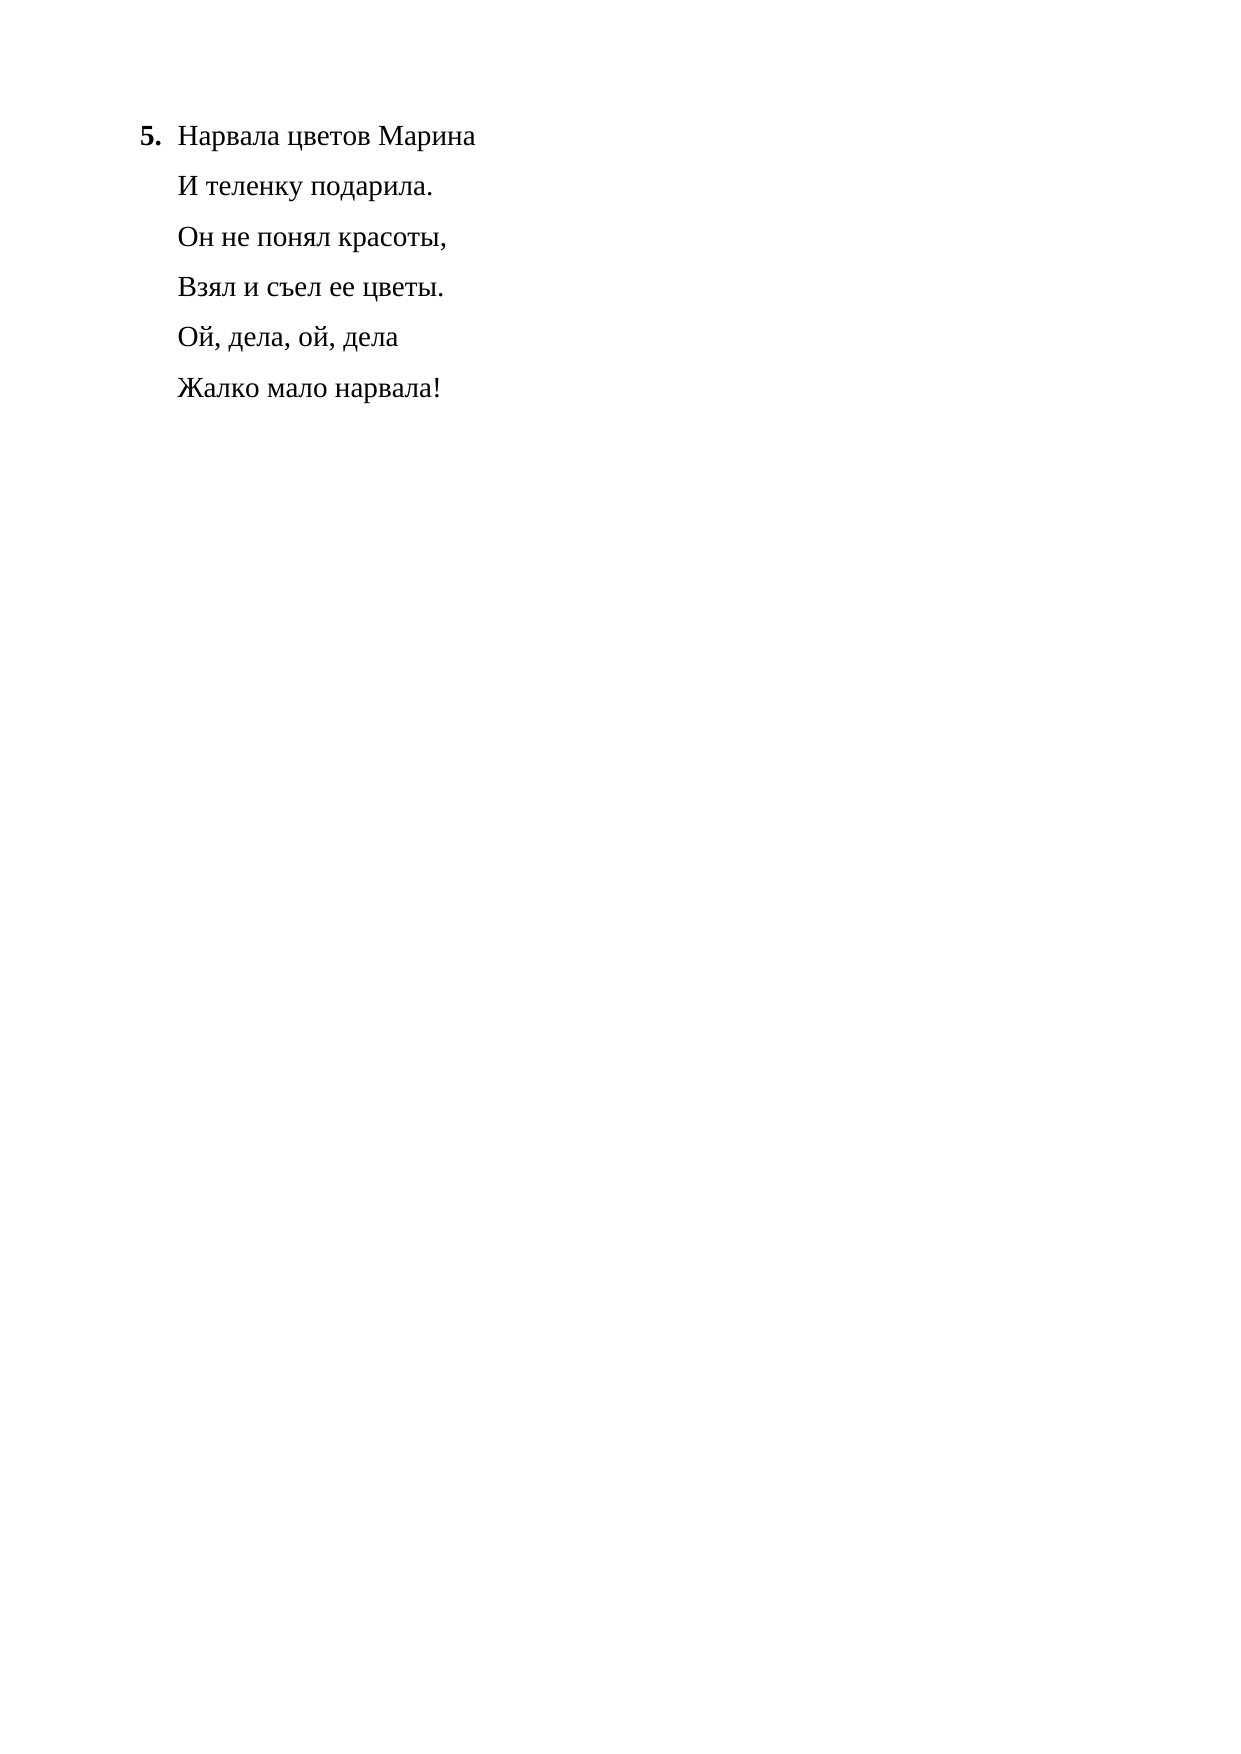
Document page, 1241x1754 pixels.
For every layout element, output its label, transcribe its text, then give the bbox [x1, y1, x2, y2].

text Ой, дела, ой, дела [177, 319, 1152, 353]
text Он не понял красоты, [177, 219, 1152, 252]
text Жалко мало нарвала! [177, 370, 1152, 403]
list Нарвала цветов Марина [140, 118, 1152, 152]
text И теленку подарила. [177, 168, 1152, 202]
text Взял и съел ее цветы. [177, 269, 1152, 303]
